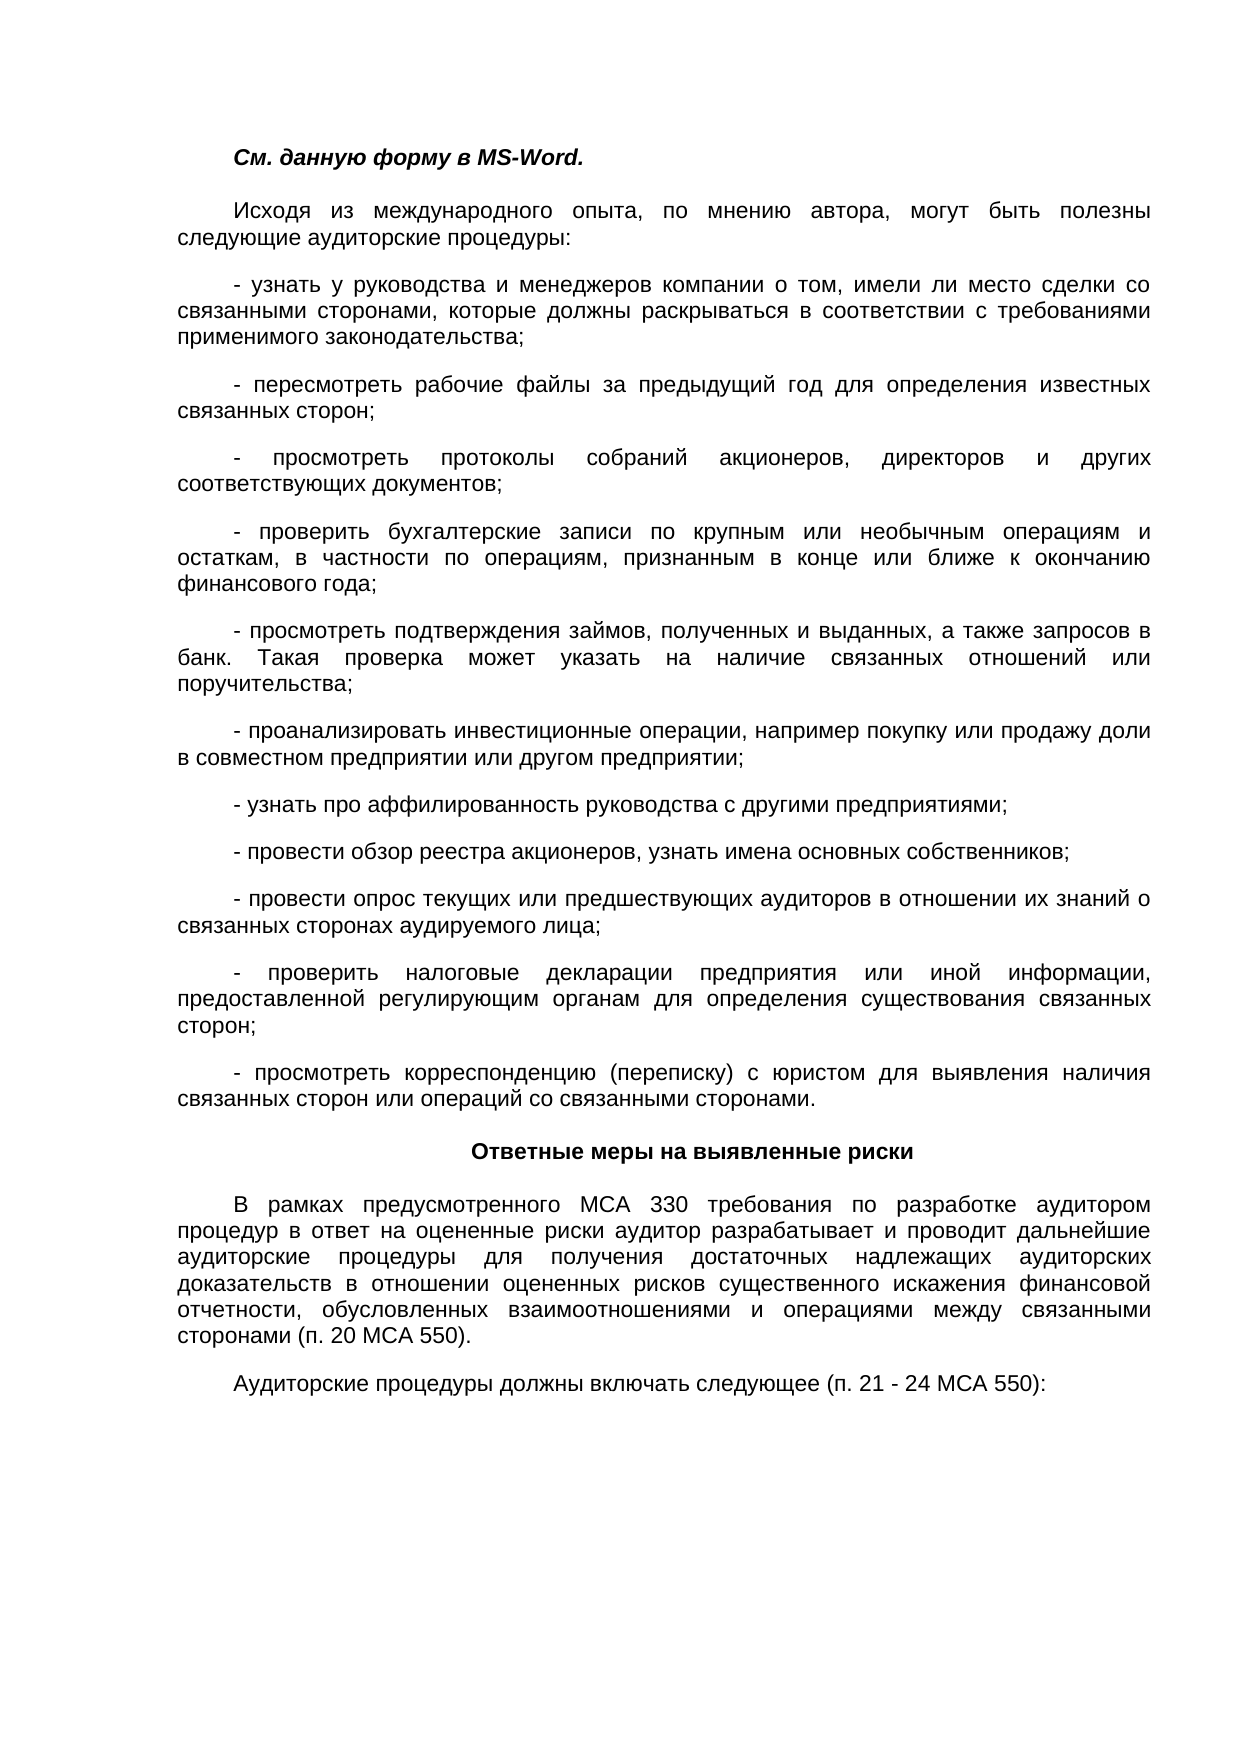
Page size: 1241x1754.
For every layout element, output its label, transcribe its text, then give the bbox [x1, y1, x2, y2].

text - просмотреть корреспонденцию (переписку) с юристом для выявления наличия связанных сторон или операций со связанными сторонами. [177, 1059, 1152, 1111]
text - просмотреть протоколы собраний акционеров, директоров и других соответствующих документов; [177, 444, 1152, 497]
text - провести опрос текущих или предшествующих аудиторов в отношении их знаний о связанных сторонах аудируемого лица; [177, 885, 1152, 938]
text - провести обзор реестра акционеров, узнать имена основных собственников; [177, 838, 1152, 864]
text - узнать у руководства и менеджеров компании о том, имели ли место сделки со связанными сторонами, которые должны раскрываться в соответствии с требованиями применимого законодательства; [177, 271, 1152, 350]
text В рамках предусмотренного МСА 330 требования по разработке аудитором процедур в ответ на оцененные риски аудитор разрабатывает и проводит дальнейшие аудиторские процедуры для получения достаточных надлежащих аудиторских доказательств в отношении оцененных рисков существенного искажения финансовой отчетности, обусловленных взаимоотношениями и операциями между связанными сторонами (п. 20 МСА 550). [177, 1191, 1152, 1349]
text - проверить налоговые декларации предприятия или иной информации, предоставленной регулирующим органам для определения существования связанных сторон; [177, 959, 1152, 1038]
text - пересмотреть рабочие файлы за предыдущий год для определения известных связанных сторон; [177, 371, 1152, 423]
text Ответные меры на выявленные риски [177, 1138, 1152, 1164]
text - просмотреть подтверждения займов, полученных и выданных, а также запросов в банк. Такая проверка может указать на наличие связанных отношений или поручительства; [177, 617, 1152, 697]
text - узнать про аффилированность руководства с другими предприятиями; [177, 791, 1152, 817]
text Исходя из международного опыта, по мнению автора, могут быть полезны следующие аудиторские процедуры: [177, 197, 1152, 250]
text Аудиторские процедуры должны включать следующее (п. 21 - 24 МСА 550): [177, 1369, 1152, 1396]
text - проанализировать инвестиционные операции, например покупку или продажу доли в совместном предприятии или другом предприятии; [177, 717, 1152, 770]
text См. данную форму в MS-Word. [177, 144, 1152, 171]
text - проверить бухгалтерские записи по крупным или необычным операциям и остаткам, в частности по операциям, признанным в конце или ближе к окончанию финансового года; [177, 518, 1152, 597]
